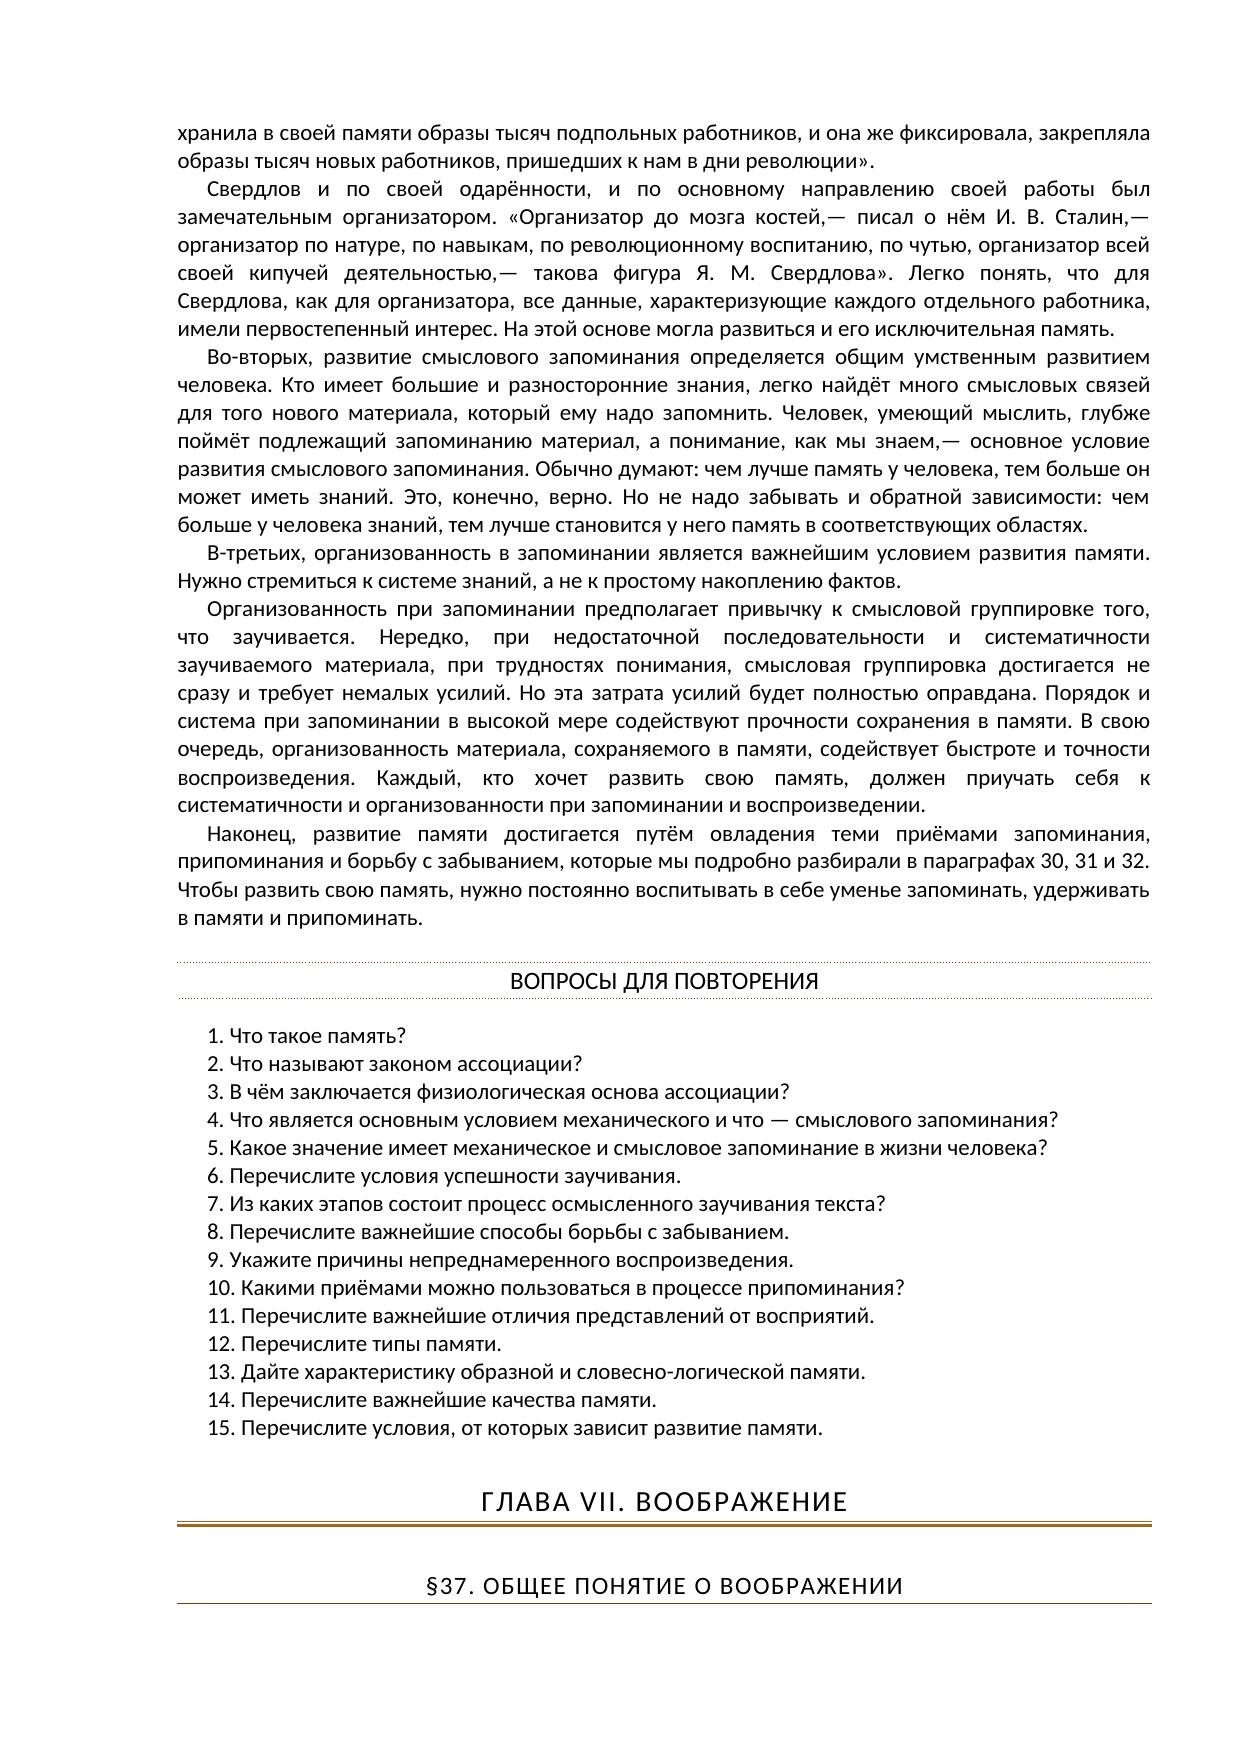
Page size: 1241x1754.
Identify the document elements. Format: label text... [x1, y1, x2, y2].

text Во-вторых, развитие смыслового запоминания определяется общим умственным развитием человека. Кто имеет большие и разносторонние знания, легко найдёт много смысловых связей для того нового материала, который ему надо запомнить. Человек, умеющий мыслить, глубже поймёт подлежащий запоминанию материал, а понимание, как мы знаем,— основное условие развития смыслового запоминания. Обычно думают: чем лучше память у человека, тем больше он может иметь знаний. Это, конечно, верно. Но не надо забывать и обратной зависимости: чем больше у человека знаний, тем лучше становится у него память в соответствующих областях. [177, 342, 1152, 538]
text 3. В чём заключается физиологическая основа ассоциации? [177, 1077, 1152, 1105]
text 14. Перечислите важнейшие качества памяти. [177, 1385, 1152, 1413]
text 15. Перечислите условия, от которых зависит развитие памяти. [177, 1413, 1152, 1441]
text Организованность при запоминании предполагает привычку к смысловой группировке того, что заучивается. Нередко, при недостаточной последовательности и систематичности заучиваемого материала, при трудностях понимания, смысловая группировка достигается не сразу и требует немалых усилий. Но эта затрата усилий будет полностью оправдана. Порядок и система при запоминании в высокой мере содействуют прочности сохранения в памяти. В свою очередь, организованность материала, сохраняемого в памяти, содействует быстроте и точности воспроизведения. Каждый, кто хочет развить свою память, должен приучать себя к систематичности и организованности при запоминании и воспроизведении. [177, 594, 1152, 819]
text Свердлов и по своей одарённости, и по основному направлению своей работы был замечательным организатором. «Организатор до мозга костей,— писал о нём И. В. Сталин,— организатор по натуре, по навыкам, по революционному воспитанию, по чутью, организатор всей своей кипучей деятельностью,— такова фигура Я. М. Свердлова». Легко понять, что для Свердлова, как для организатора, все данные, характеризующие каждого отдельного работника, имели первостепенный интерес. На этой основе могла развиться и его исключительная память. [177, 174, 1152, 342]
text 9. Укажите причины непреднамеренного воспроизведения. [177, 1245, 1152, 1273]
text 7. Из каких этапов состоит процесс осмысленного заучивания текста? [177, 1189, 1152, 1217]
text 5. Какое значение имеет механическое и смысловое запоминание в жизни человека? [177, 1133, 1152, 1161]
subtitle Вопросы для повторения [177, 962, 1152, 999]
text В-третьих, организованность в запоминании является важнейшим условием развития памяти. Нужно стремиться к системе знаний, а не к простому накоплению фактов. [177, 538, 1152, 594]
text 4. Что является основным условием механического и что — смыслового запоминания? [177, 1105, 1152, 1133]
text 1. Что такое память? [177, 1021, 1152, 1049]
text 13. Дайте характеристику образной и словесно-логической памяти. [177, 1357, 1152, 1385]
subtitle Глава VII. ВООБРАЖЕНИЕ [177, 1483, 1152, 1521]
subtitle §37. Общее понятие о воображении [177, 1570, 1152, 1603]
text 12. Перечислите типы памяти. [177, 1329, 1152, 1357]
text 6. Перечислите условия успешности заучивания. [177, 1161, 1152, 1189]
text Наконец, развитие памяти достигается путём овладения теми приёмами запоминания, припоминания и борьбу с забыванием, которые мы подробно разбирали в параграфах 30, 31 и 32. Чтобы развить свою память, нужно постоянно воспитывать в себе уменье запоминать, удерживать в памяти и припоминать. [177, 819, 1152, 931]
text 8. Перечислите важнейшие способы борьбы с забыванием. [177, 1217, 1152, 1245]
text 10. Какими приёмами можно пользоваться в процессе припоминания? [177, 1273, 1152, 1301]
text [177, 118, 1152, 174]
text 2. Что называют законом ассоциации? [177, 1049, 1152, 1077]
text 11. Перечислите важнейшие отличия представлений от восприятий. [177, 1301, 1152, 1329]
